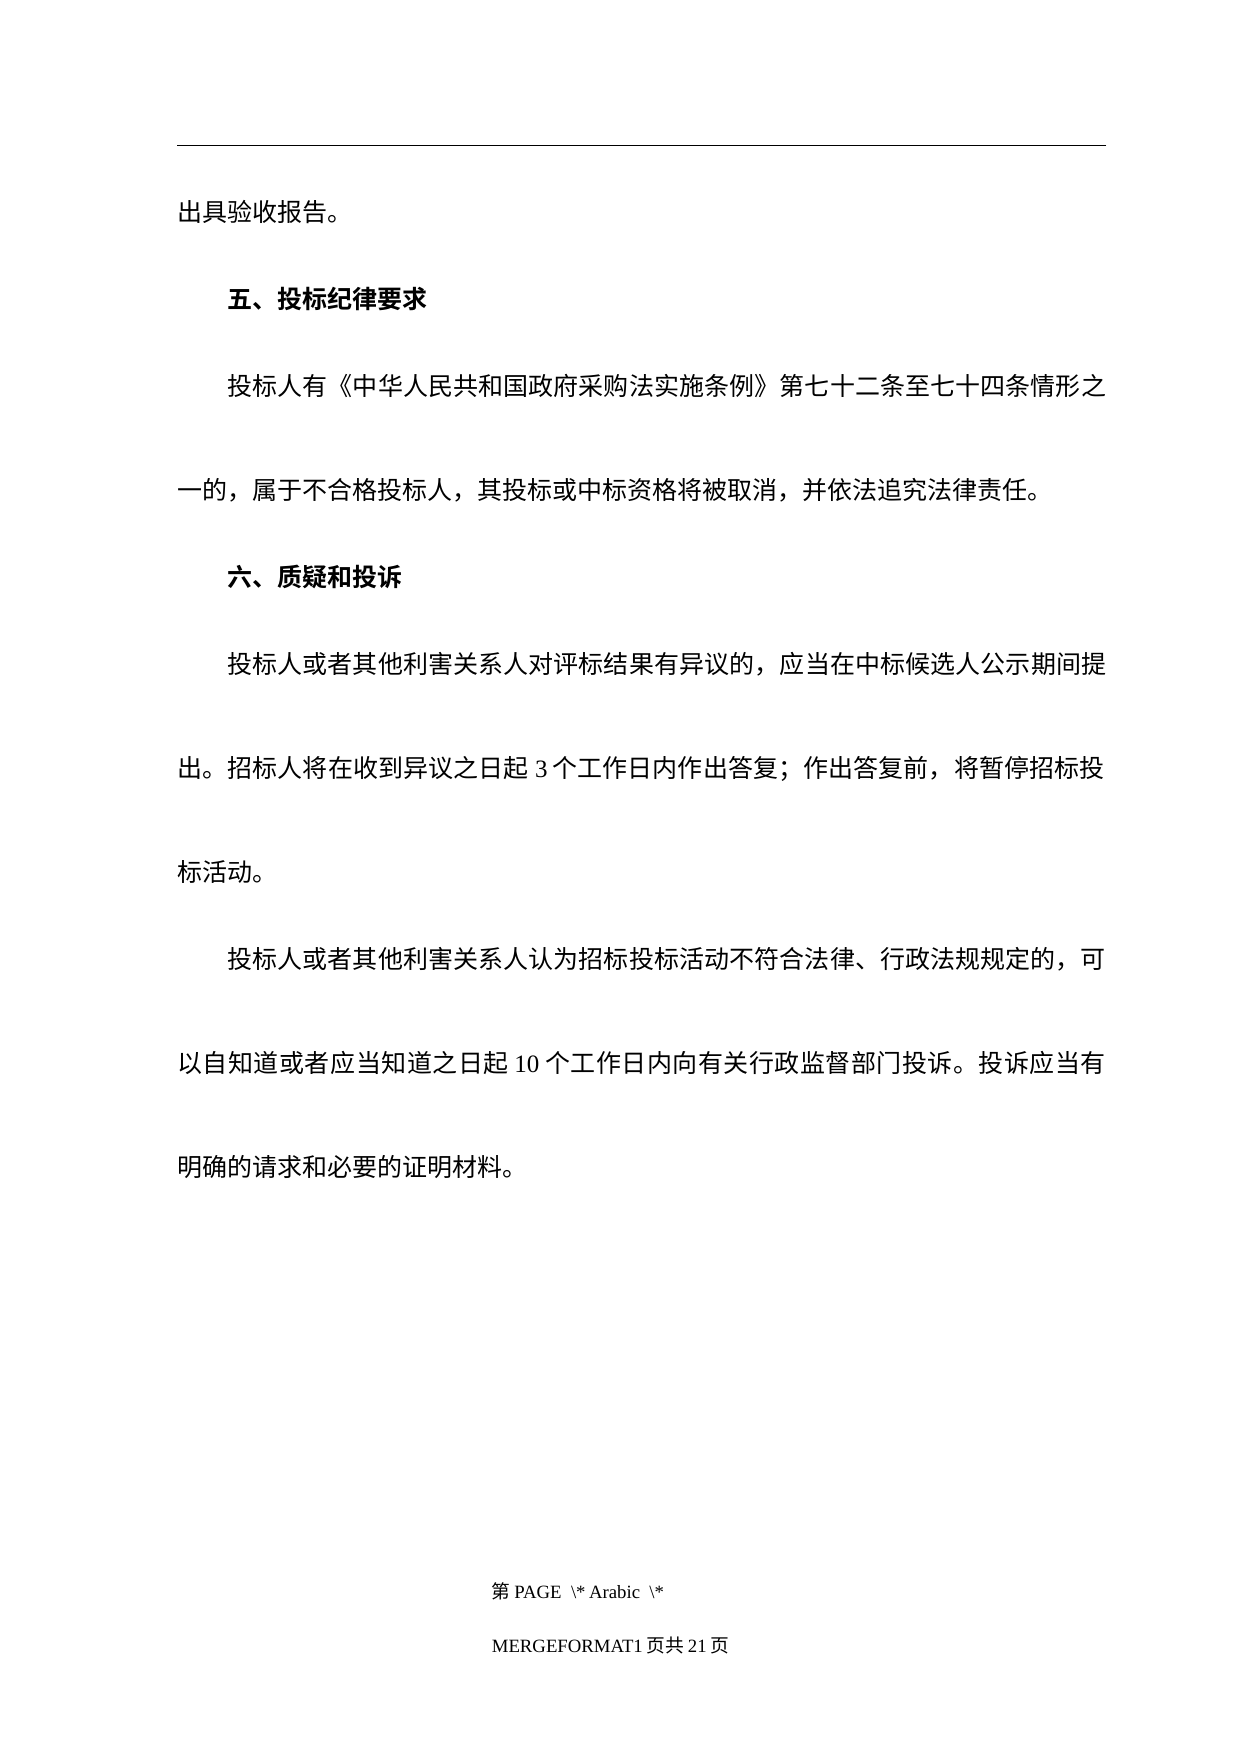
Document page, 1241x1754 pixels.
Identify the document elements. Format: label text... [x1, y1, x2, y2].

text 投标人有《中华人民共和国政府采购法实施条例》第七十二条至七十四条情形之一的，属于不合格投标人，其投标或中标资格将被取消，并依法追究法律责任。 [177, 350, 1106, 523]
text 六、质疑和投诉 [177, 541, 1106, 610]
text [177, 176, 1106, 245]
text 投标人或者其他利害关系人认为招标投标活动不符合法律、行政法规规定的，可以自知道或者应当知道之日起10个工作日内向有关行政监督部门投诉。投诉应当有明确的请求和必要的证明材料。 [177, 923, 1106, 1200]
text 投标人或者其他利害关系人对评标结果有异议的，应当在中标候选人公示期间提出。招标人将在收到异议之日起3个工作日内作出答复；作出答复前，将暂停招标投标活动。 [177, 628, 1106, 905]
text 五、投标纪律要求 [177, 263, 1106, 332]
